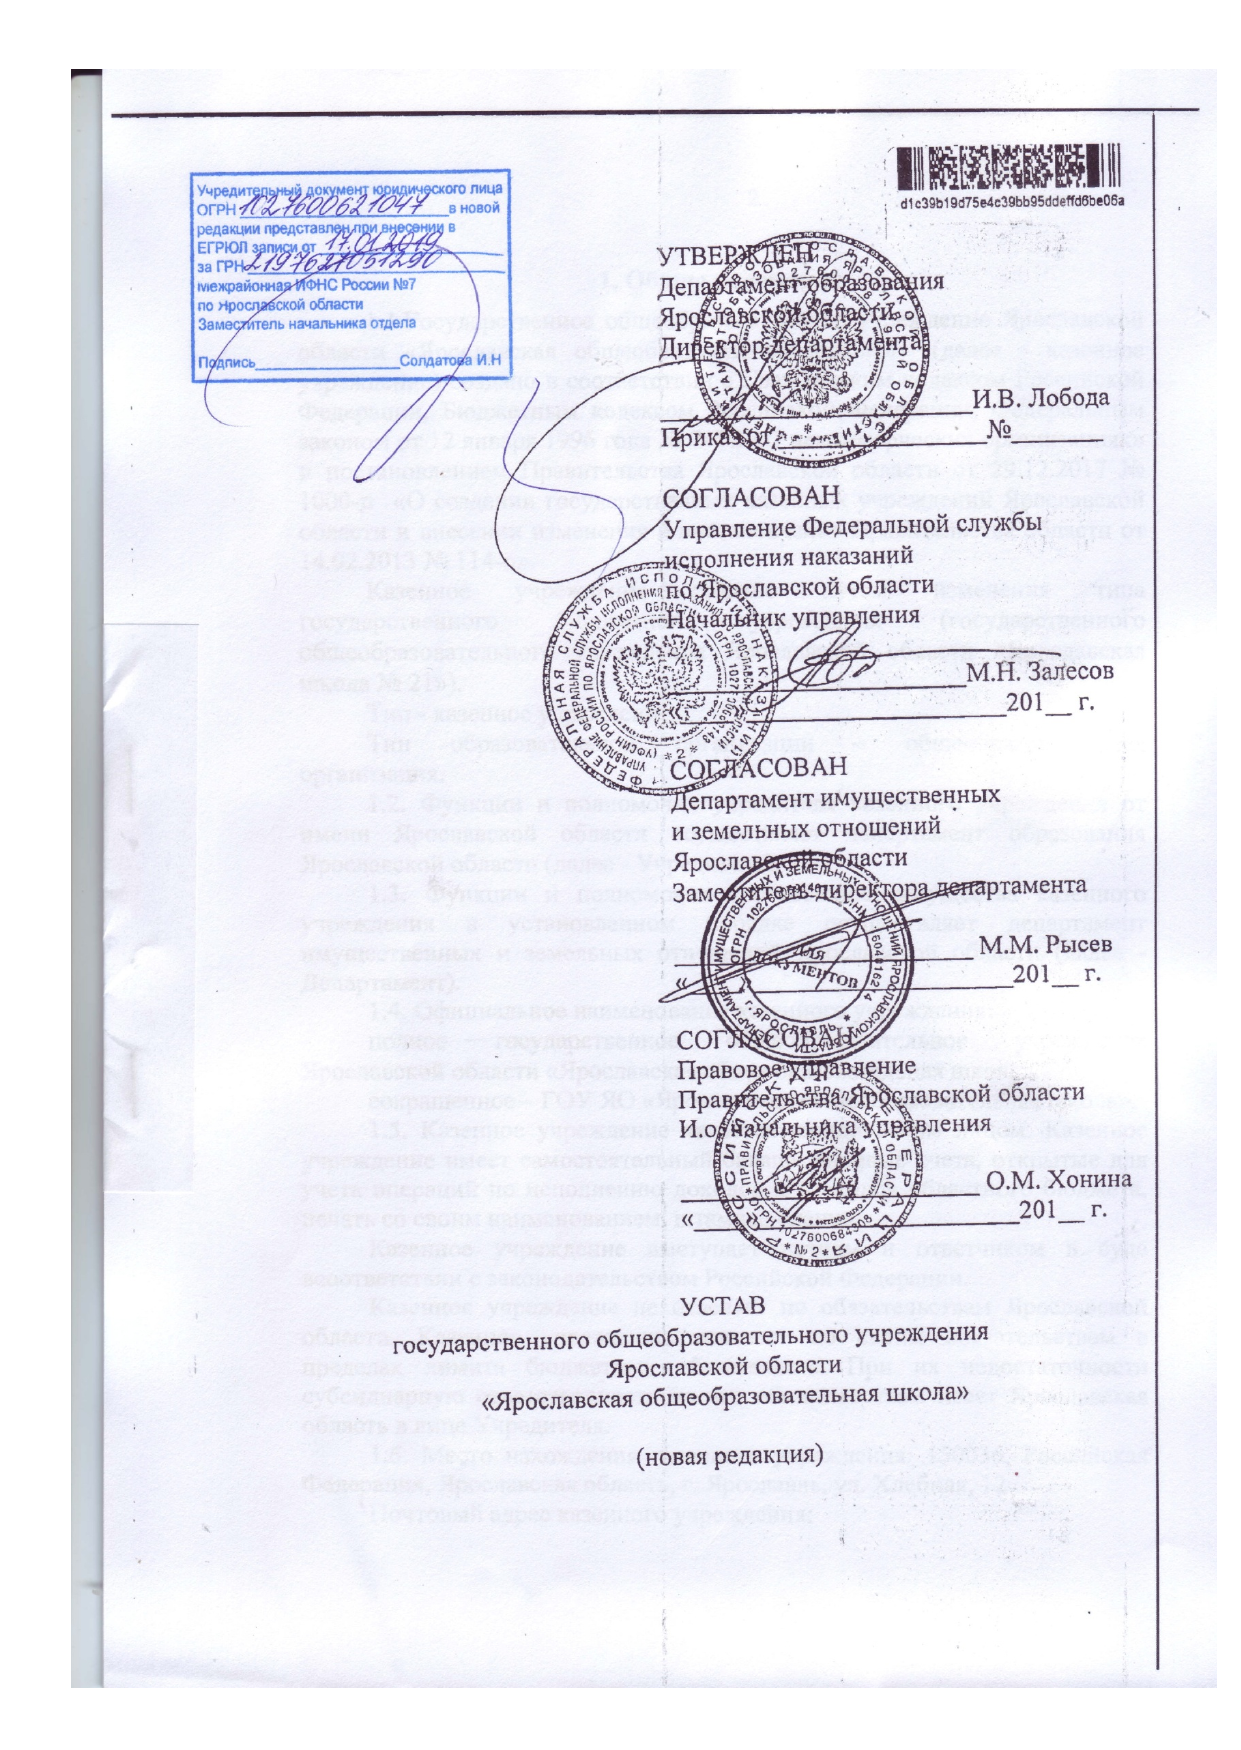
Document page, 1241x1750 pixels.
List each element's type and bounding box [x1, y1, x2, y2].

picture [71, 69, 1217, 1683]
